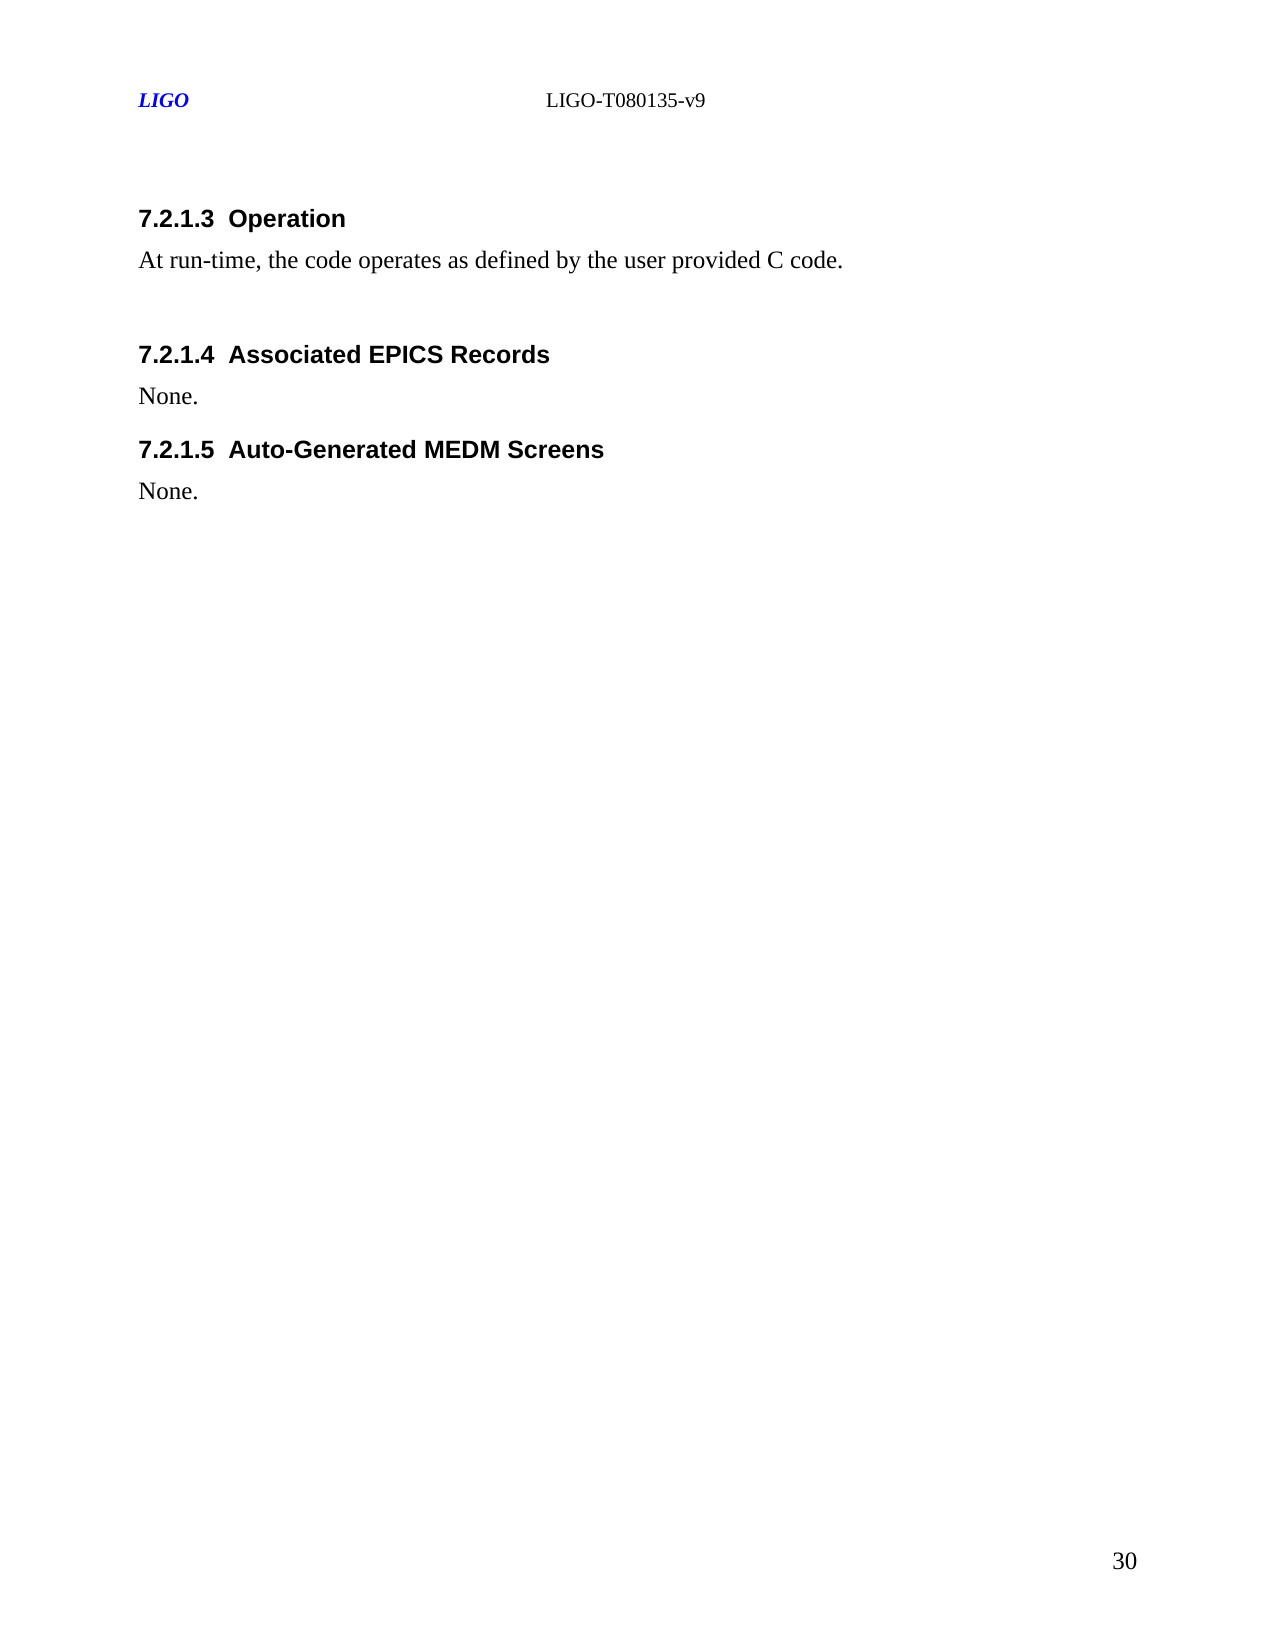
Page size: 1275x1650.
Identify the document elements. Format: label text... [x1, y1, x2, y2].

text At run-time, the code operates as defined by the user provided C code. [138, 245, 1137, 274]
subtitle Auto-Generated MEDM Screens [138, 435, 1137, 464]
text None. [138, 381, 1137, 410]
text None. [138, 476, 1137, 505]
subtitle Operation [138, 204, 1137, 232]
subtitle Associated EPICS Records [138, 340, 1137, 369]
